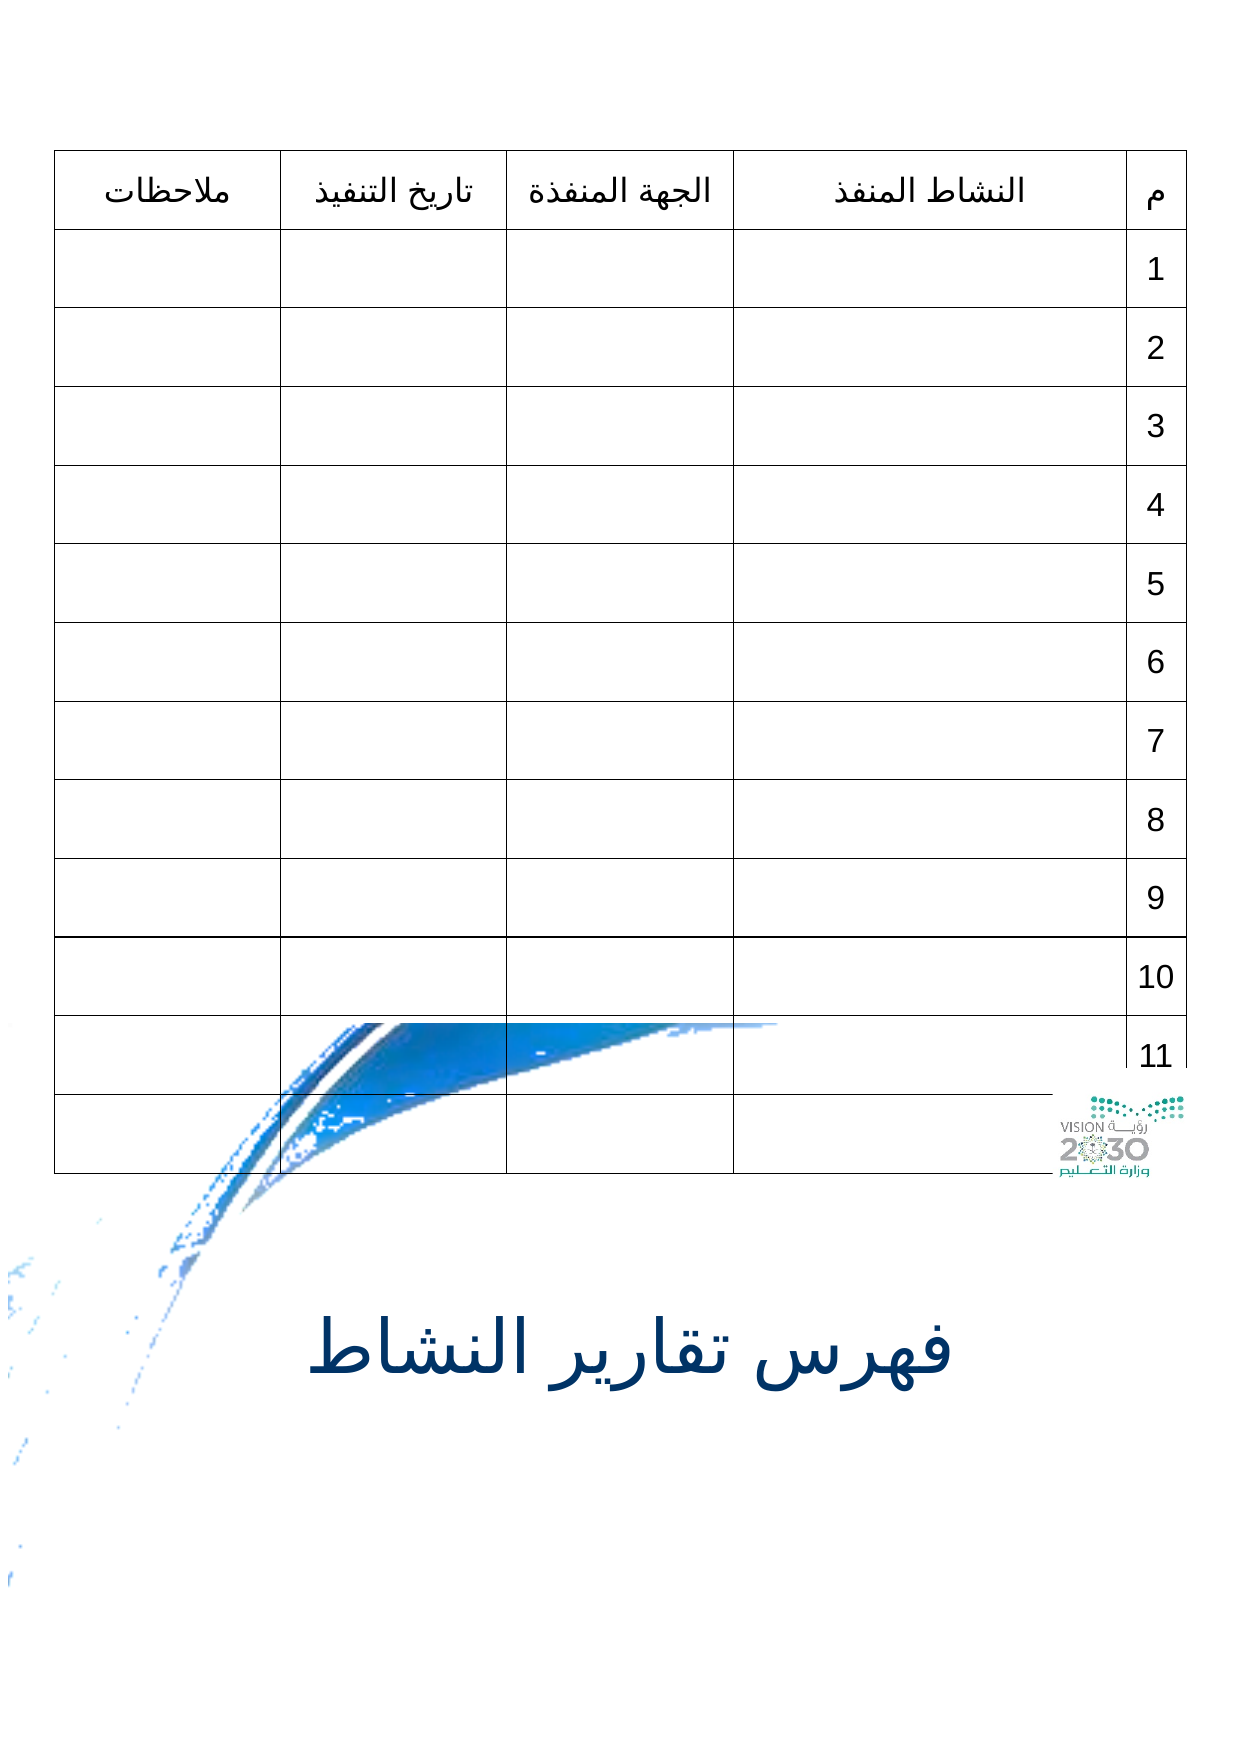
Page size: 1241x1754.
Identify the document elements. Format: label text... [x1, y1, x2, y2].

table_cell 4 [1127, 466, 1186, 543]
table_cell [507, 466, 733, 543]
table_cell [507, 1016, 733, 1094]
table_cell [55, 230, 280, 307]
table_header ملاحظات [55, 151, 280, 229]
table_cell [507, 623, 733, 701]
table_cell [55, 308, 280, 386]
table_cell [507, 544, 733, 622]
table_cell [281, 859, 506, 936]
table_cell [281, 230, 506, 307]
table_cell [734, 1016, 1126, 1094]
table_cell [507, 308, 733, 386]
table_cell 10 [1127, 938, 1186, 1015]
table_header الجهة المنفذة [507, 151, 733, 229]
table_cell [734, 1095, 1052, 1172]
table_cell [281, 623, 506, 701]
table_cell 7 [1127, 702, 1186, 779]
table_cell [55, 1016, 280, 1094]
table_cell [734, 702, 1126, 779]
table_cell [507, 230, 733, 307]
table_cell [55, 780, 280, 858]
table_cell [55, 702, 280, 779]
table_cell 6 [1127, 623, 1186, 701]
table_cell [507, 859, 733, 936]
table_cell [281, 1016, 506, 1094]
table_cell [734, 780, 1126, 858]
table_cell [734, 387, 1126, 464]
table_cell [55, 859, 280, 936]
table_header النشاط المنفذ [734, 151, 1126, 229]
table_cell [281, 308, 506, 386]
table_cell 2 [1127, 308, 1186, 386]
table_cell [507, 780, 733, 858]
table_cell [281, 466, 506, 543]
table_cell [734, 308, 1126, 386]
table_cell [55, 1095, 280, 1172]
table_cell 8 [1127, 780, 1186, 858]
table_cell [55, 623, 280, 701]
table_cell [734, 230, 1126, 307]
table_cell [55, 466, 280, 543]
table_cell [734, 859, 1126, 936]
table_cell 9 [1127, 859, 1186, 936]
picture [8, 1023, 1241, 1754]
table_cell [55, 387, 280, 464]
table_cell [507, 938, 733, 1015]
table_cell [734, 466, 1126, 543]
table_cell [734, 623, 1126, 701]
table_cell 11 [1127, 1016, 1186, 1068]
table_cell [507, 702, 733, 779]
table_cell [734, 544, 1126, 622]
table_cell 3 [1127, 387, 1186, 464]
table_cell [281, 702, 506, 779]
table_cell [55, 544, 280, 622]
table_cell [281, 1095, 506, 1172]
table_header م [1127, 151, 1186, 229]
table_cell [281, 544, 506, 622]
table_cell [507, 387, 733, 464]
table_cell 5 [1127, 544, 1186, 622]
table_cell [281, 780, 506, 858]
table_cell [507, 1095, 733, 1172]
table_header تاريخ التنفيذ [281, 151, 506, 229]
table_cell [281, 938, 506, 1015]
table_cell [55, 938, 280, 1015]
table_cell [734, 938, 1126, 1015]
table_cell [281, 387, 506, 464]
table_cell 1 [1127, 230, 1186, 307]
